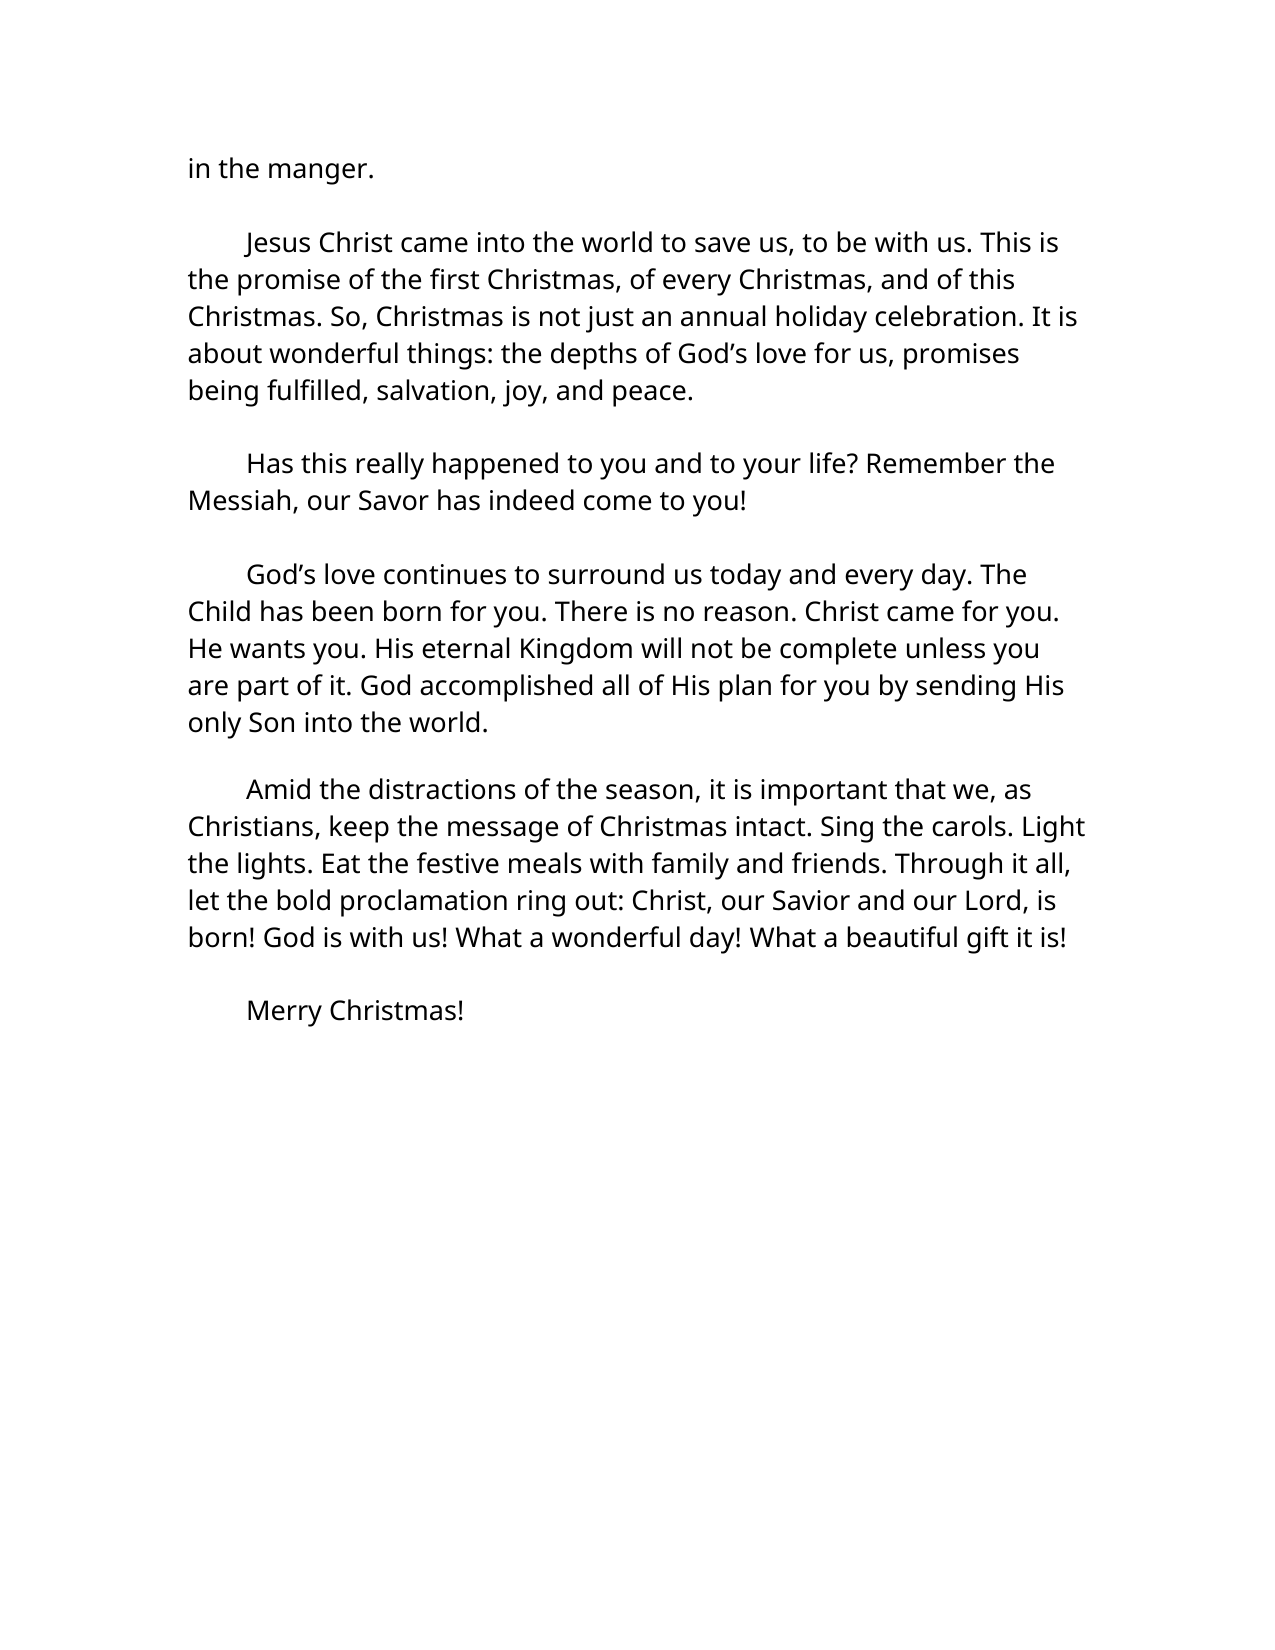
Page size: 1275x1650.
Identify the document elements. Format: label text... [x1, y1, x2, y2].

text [187, 150, 1087, 187]
text Jesus Christ came into the world to save us, to be with us. This is the promise of the first Christmas, of every Christmas, and of this Christmas. So, Christmas is not just an annual holiday celebration. It is about wonderful things: the depths of God’s love for us, promises being fulfilled, salvation, joy, and peace. [187, 224, 1087, 408]
text Merry Christmas! [187, 992, 1087, 1029]
text Has this really happened to you and to your life? Remember the Messiah, our Savor has indeed come to you! [187, 445, 1087, 519]
text God’s love continues to surround us today and every day. The Child has been born for you. There is no reason. Christ came for you. He wants you. His eternal Kingdom will not be complete unless you are part of it. God accomplished all of His plan for you by sending His only Son into the world. [187, 556, 1087, 740]
text Amid the distractions of the season, it is important that we, as Christians, keep the message of Christmas intact. Sing the carols. Light the lights. Eat the festive meals with family and friends. Through it all, let the bold proclamation ring out: Christ, our Savior and our Lord, is born! God is with us! What a wonderful day! What a beautiful gift it is! [187, 771, 1087, 955]
